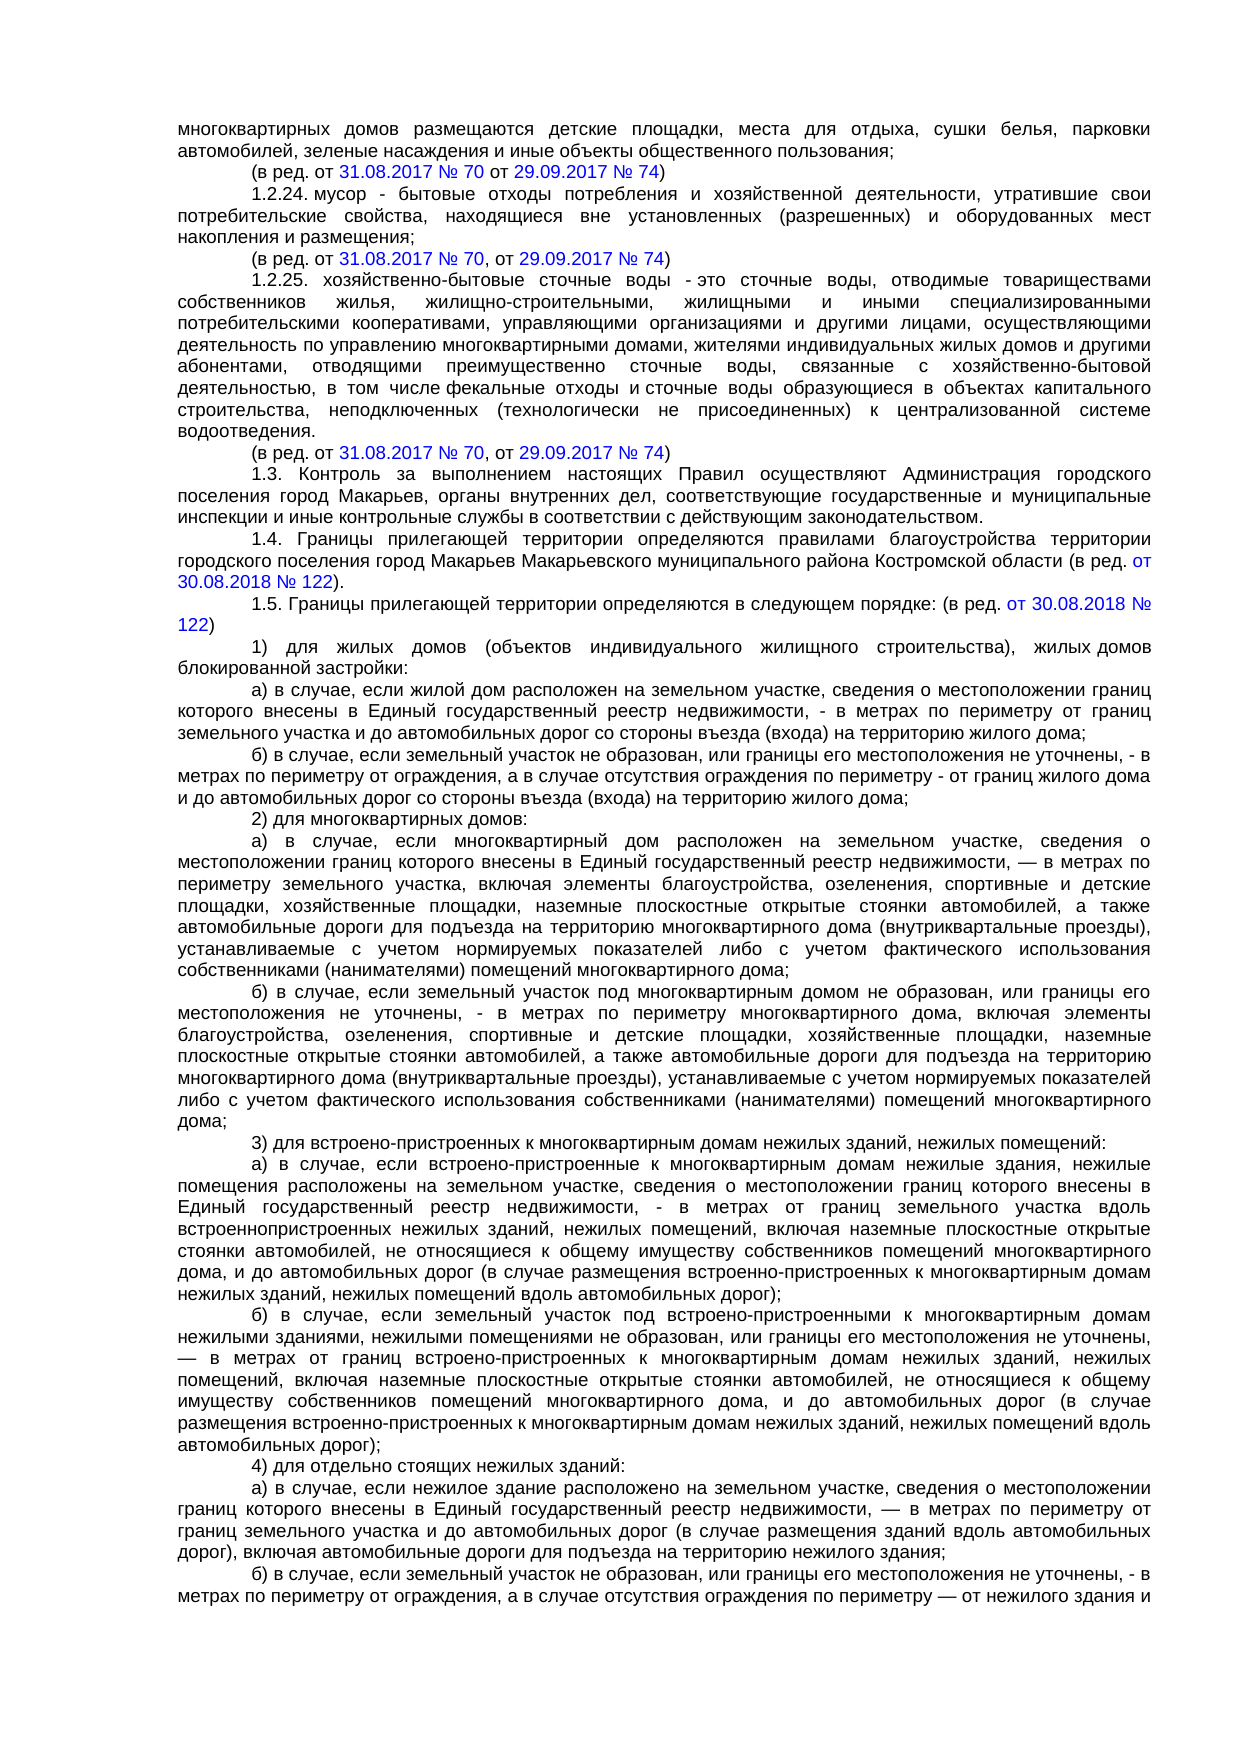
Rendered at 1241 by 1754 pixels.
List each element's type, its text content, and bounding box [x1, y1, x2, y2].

text (в ред. от 31.08.2017 № 70, от 29.09.2017 № 74) [177, 442, 1152, 463]
text 1.2.24. мусор - бытовые отходы потребления и хозяйственной деятельности, утратившие свои потребительские свойства, находящиеся вне установленных (разрешенных) и оборудованных мест накопления и размещения; [177, 183, 1152, 247]
text 1.5. Границы прилегающей территории определяются в следующем порядке: (в ред. от 30.08.2018 № 122) [177, 592, 1152, 636]
text а) в случае, если жилой дом расположен на земельном участке, сведения о местоположении границ которого внесены в Единый государственный реестр недвижимости, - в метрах по периметру от границ земельного участка и до автомобильных дорог со стороны въезда (входа) на территорию жилого дома; [177, 679, 1152, 743]
text (в ред. от 31.08.2017 № 70, от 29.09.2017 № 74) [177, 247, 1152, 269]
text 2) для многоквартирных домов: [177, 808, 1152, 830]
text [177, 118, 1152, 161]
text б) в случае, если земельный участок под многоквартирным домом не образован, или границы его местоположения не уточнены, - в метрах по периметру многоквартирного дома, включая элементы благоустройства, озеленения, спортивные и детские площадки, хозяйственные площадки, наземные плоскостные открытые стоянки автомобилей, а также автомобильные дороги для подъезда на территорию многоквартирного дома (внутриквартальные проезды), устанавливаемые с учетом нормируемых показателей либо с учетом фактического использования собственниками (нанимателями) помещений многоквартирного дома; [177, 981, 1152, 1132]
text 1) для жилых домов (объектов индивидуального жилищного строительства), жилых домов блокированной застройки: [177, 636, 1152, 679]
text б) в случае, если земельный участок не образован, или границы его местоположения не уточнены, - в метрах по периметру от ограждения, а в случае отсутствия ограждения по периметру - от границ жилого дома и до автомобильных дорог со стороны въезда (входа) на территорию жилого дома; [177, 743, 1152, 808]
text б) в случае, если земельный участок под встроено-пристроенными к многоквартирным домам нежилыми зданиями, нежилыми помещениями не образован, или границы его местоположения не уточнены, — в метрах от границ встроено-пристроенных к многоквартирным домам нежилых зданий, нежилых помещений, включая наземные плоскостные открытые стоянки автомобилей, не относящиеся к общему имуществу собственников помещений многоквартирного дома, и до автомобильных дорог (в случае размещения встроенно-пристроенных к многоквартирным домам нежилых зданий, нежилых помещений вдоль автомобильных дорог); [177, 1304, 1152, 1455]
text 3) для встроено-пристроенных к многоквартирным домам нежилых зданий, нежилых помещений: [177, 1132, 1152, 1153]
text а) в случае, если многоквартирный дом расположен на земельном участке, сведения о местоположении границ которого внесены в Единый государственный реестр недвижимости, — в метрах по периметру земельного участка, включая элементы благоустройства, озеленения, спортивные и детские площадки, хозяйственные площадки, наземные плоскостные открытые стоянки автомобилей, а также автомобильные дороги для подъезда на территорию многоквартирного дома (внутриквартальные проезды), устанавливаемые с учетом нормируемых показателей либо с учетом фактического использования собственниками (нанимателями) помещений многоквартирного дома; [177, 830, 1152, 981]
text 1.2.25. хозяйственно-бытовые сточные воды - это сточные воды, отводимые товариществами собственников жилья, жилищно-строительными, жилищными и иными специализированными потребительскими кооперативами, управляющими организациями и другими лицами, осуществляющими деятельность по управлению многоквартирными домами, жителями индивидуальных жилых домов и другими абонентами, отводящими преимущественно сточные воды, связанные с хозяйственно-бытовой деятельностью, в том числе фекальные отходы и сточные воды образующиеся в объектах капитального строительства, неподключенных (технологически не присоединенных) к централизованной системе водоотведения. [177, 269, 1152, 442]
text (в ред. от 31.08.2017 № 70 от 29.09.2017 № 74) [177, 161, 1152, 183]
text 1.3. Контроль за выполнением настоящих Правил осуществляют Администрация городского поселения город Макарьев, органы внутренних дел, соответствующие государственные и муниципальные инспекции и иные контрольные службы в соответствии с действующим законодательством. [177, 463, 1152, 528]
text а) в случае, если нежилое здание расположено на земельном участке, сведения о местоположении границ которого внесены в Единый государственный реестр недвижимости, — в метрах по периметру от границ земельного участка и до автомобильных дорог (в случае размещения зданий вдоль автомобильных дорог), включая автомобильные дороги для подъезда на территорию нежилого здания; [177, 1477, 1152, 1563]
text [177, 1563, 1152, 1606]
text 1.4. Границы прилегающей территории определяются правилами благоустройства территории городского поселения город Макарьев Макарьевского муниципального района Костромской области (в ред. от 30.08.2018 № 122). [177, 528, 1152, 592]
text а) в случае, если встроено-пристроенные к многоквартирным домам нежилые здания, нежилые помещения расположены на земельном участке, сведения о местоположении границ которого внесены в Единый государственный реестр недвижимости, - в метрах от границ земельного участка вдоль встроеннопристроенных нежилых зданий, нежилых помещений, включая наземные плоскостные открытые стоянки автомобилей, не относящиеся к общему имуществу собственников помещений многоквартирного дома, и до автомобильных дорог (в случае размещения встроенно-пристроенных к многоквартирным домам нежилых зданий, нежилых помещений вдоль автомобильных дорог); [177, 1153, 1152, 1304]
text 4) для отдельно стоящих нежилых зданий: [177, 1455, 1152, 1477]
